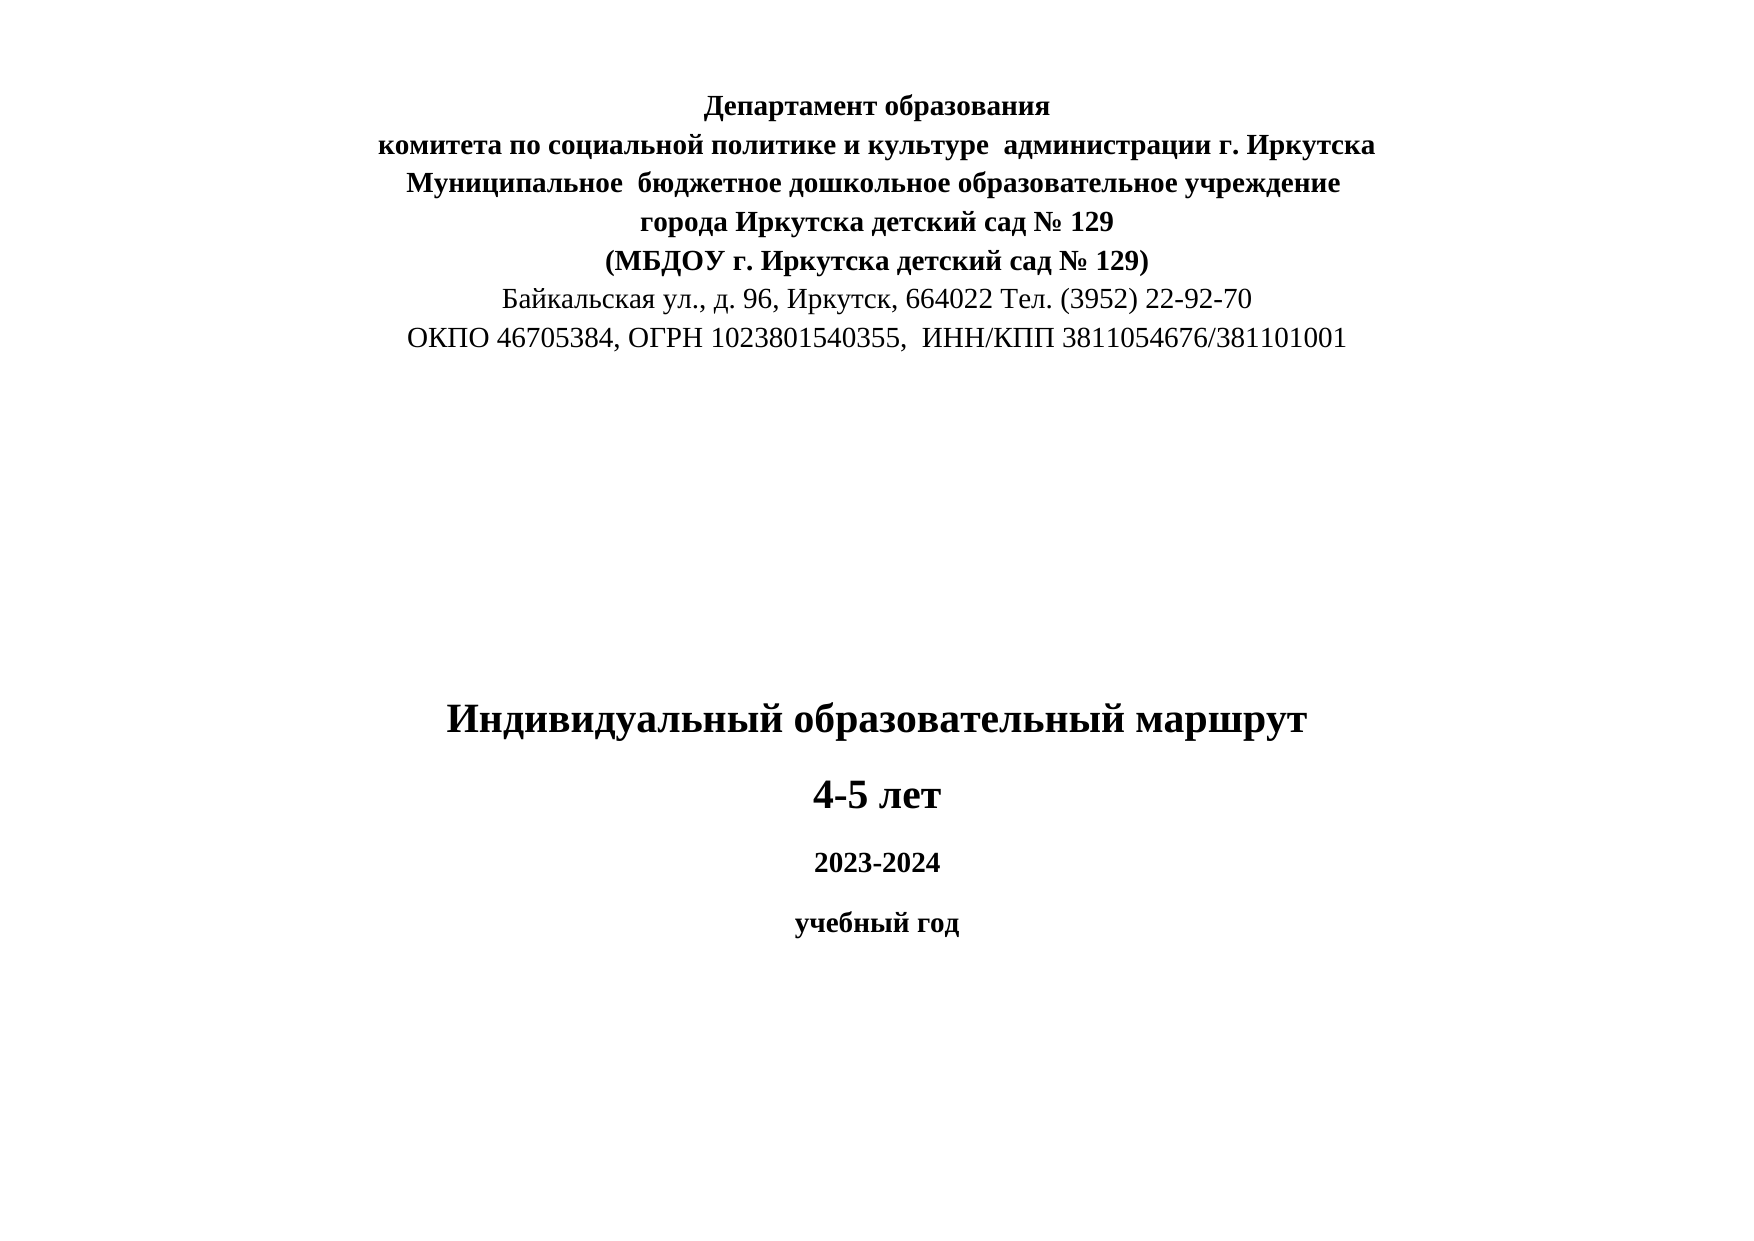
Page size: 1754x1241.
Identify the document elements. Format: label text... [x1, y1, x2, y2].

text Департамент образования [118, 88, 1636, 122]
text комитета по социальной политике и культуре администрации г. Иркутска [118, 127, 1636, 161]
text 2023-2024 [118, 846, 1636, 879]
text учебный год [118, 905, 1636, 938]
text Муниципальное бюджетное дошкольное образовательное учреждение города Иркутска детский сад № 129 [118, 166, 1636, 238]
text ОКПО 46705384, ОГРН 1023801540355, ИНН/КПП 3811054676/381101001 [118, 320, 1636, 353]
text Индивидуальный образовательный маршрут [118, 694, 1636, 742]
text Байкальская ул., д. 96, Иркутск, 664022 Тел. (3952) 22-92-70 [118, 281, 1636, 315]
text (МБДОУ г. Иркутска детский сад № 129) [118, 243, 1636, 276]
text 4-5 лет [118, 770, 1636, 818]
